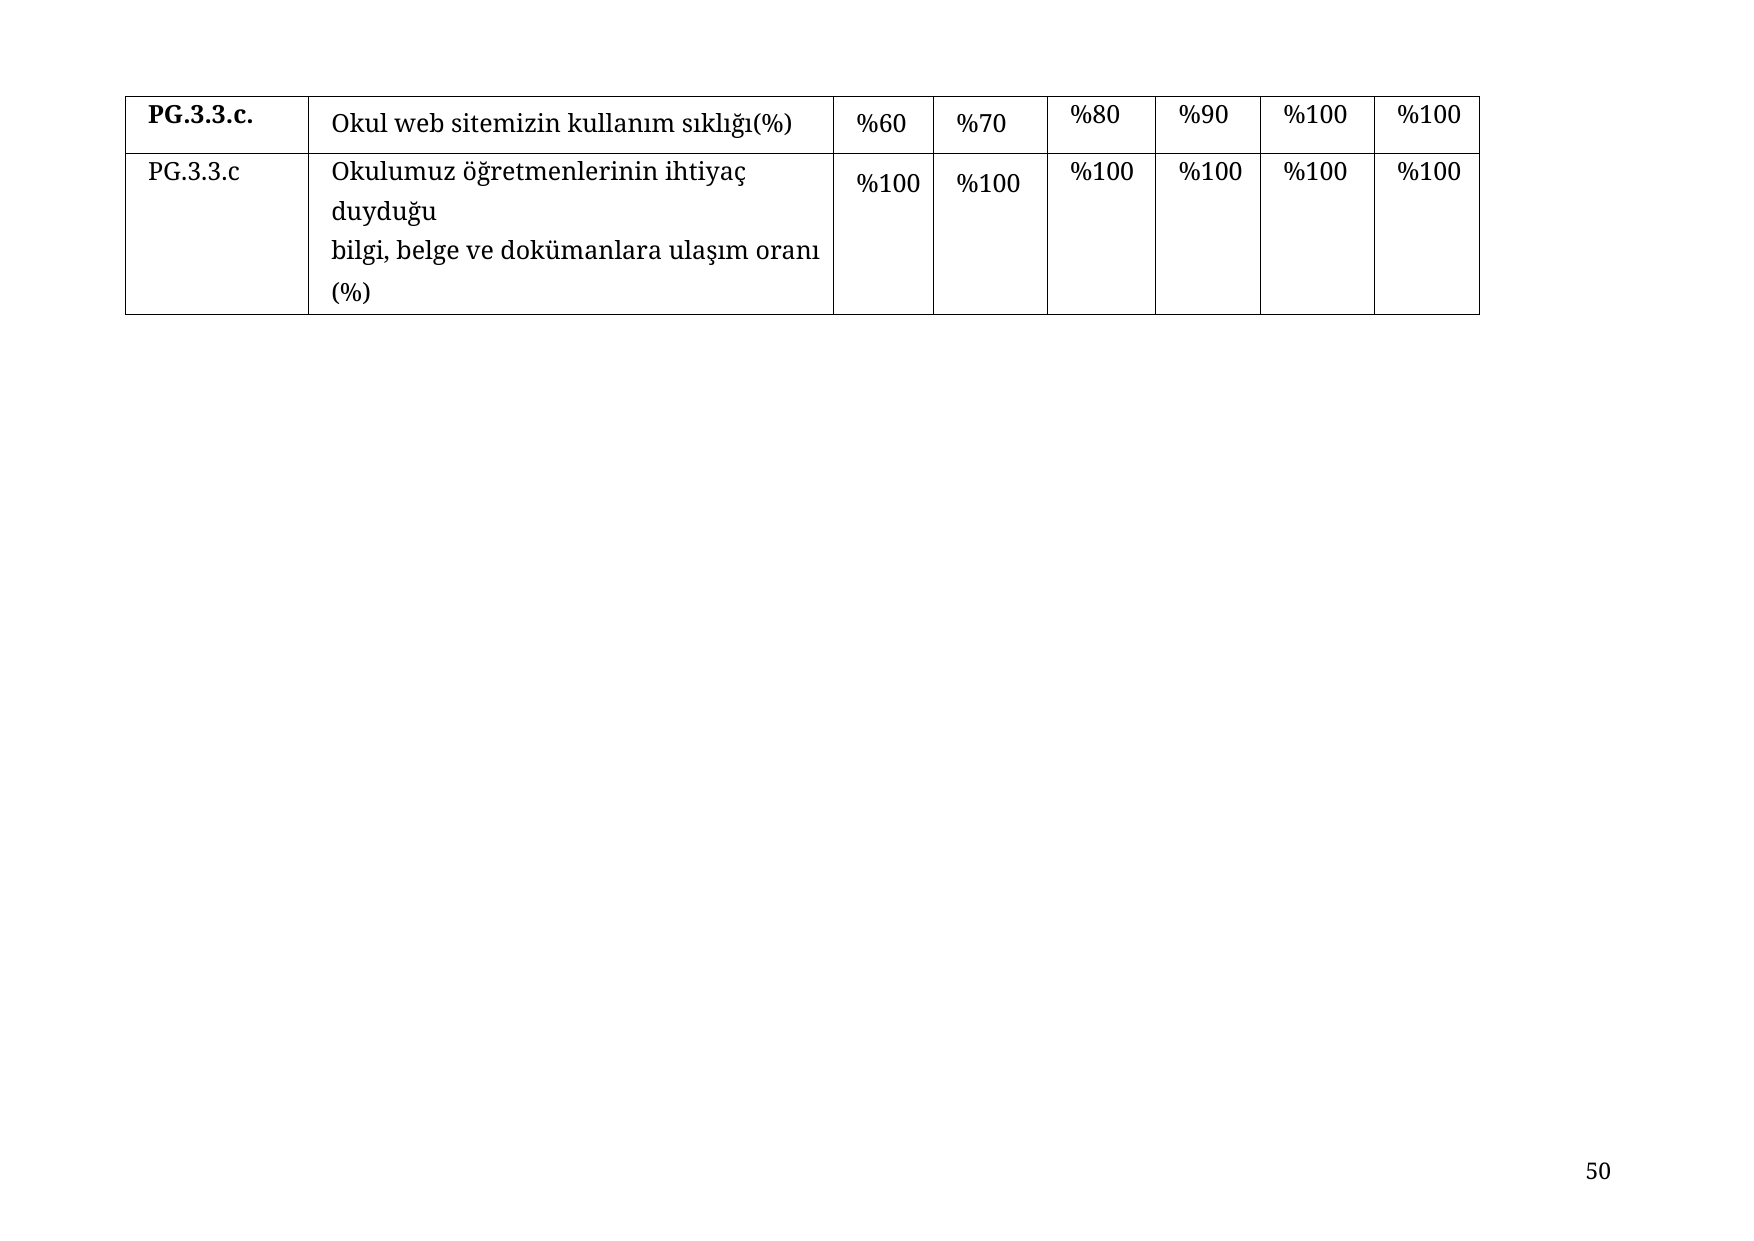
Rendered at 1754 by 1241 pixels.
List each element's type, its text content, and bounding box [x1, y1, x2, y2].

table_cell %100 [1261, 154, 1374, 314]
table_cell PG.3.3.c [126, 154, 308, 314]
table_cell %60 [834, 97, 933, 153]
table_cell %100 [834, 154, 933, 314]
table_cell %100 [1375, 154, 1479, 314]
table_cell %100 [1261, 97, 1374, 153]
table_cell %70 [934, 97, 1047, 153]
table_cell %100 [1375, 97, 1479, 153]
table_cell %100 [1048, 154, 1155, 314]
table_cell %90 [1156, 97, 1260, 153]
table_cell Okul web sitemizin kullanım sıklığı(%) [309, 97, 833, 153]
table_cell PG.3.3.c. [126, 97, 308, 153]
table_cell %100 [1156, 154, 1260, 314]
table_cell %100 [934, 154, 1047, 314]
table_cell Okulumuz öğretmenlerinin ihtiyaç duyduğu bilgi, belge ve dokümanlara ulaşım oranı (%) [309, 154, 833, 314]
table_cell %80 [1048, 97, 1155, 153]
